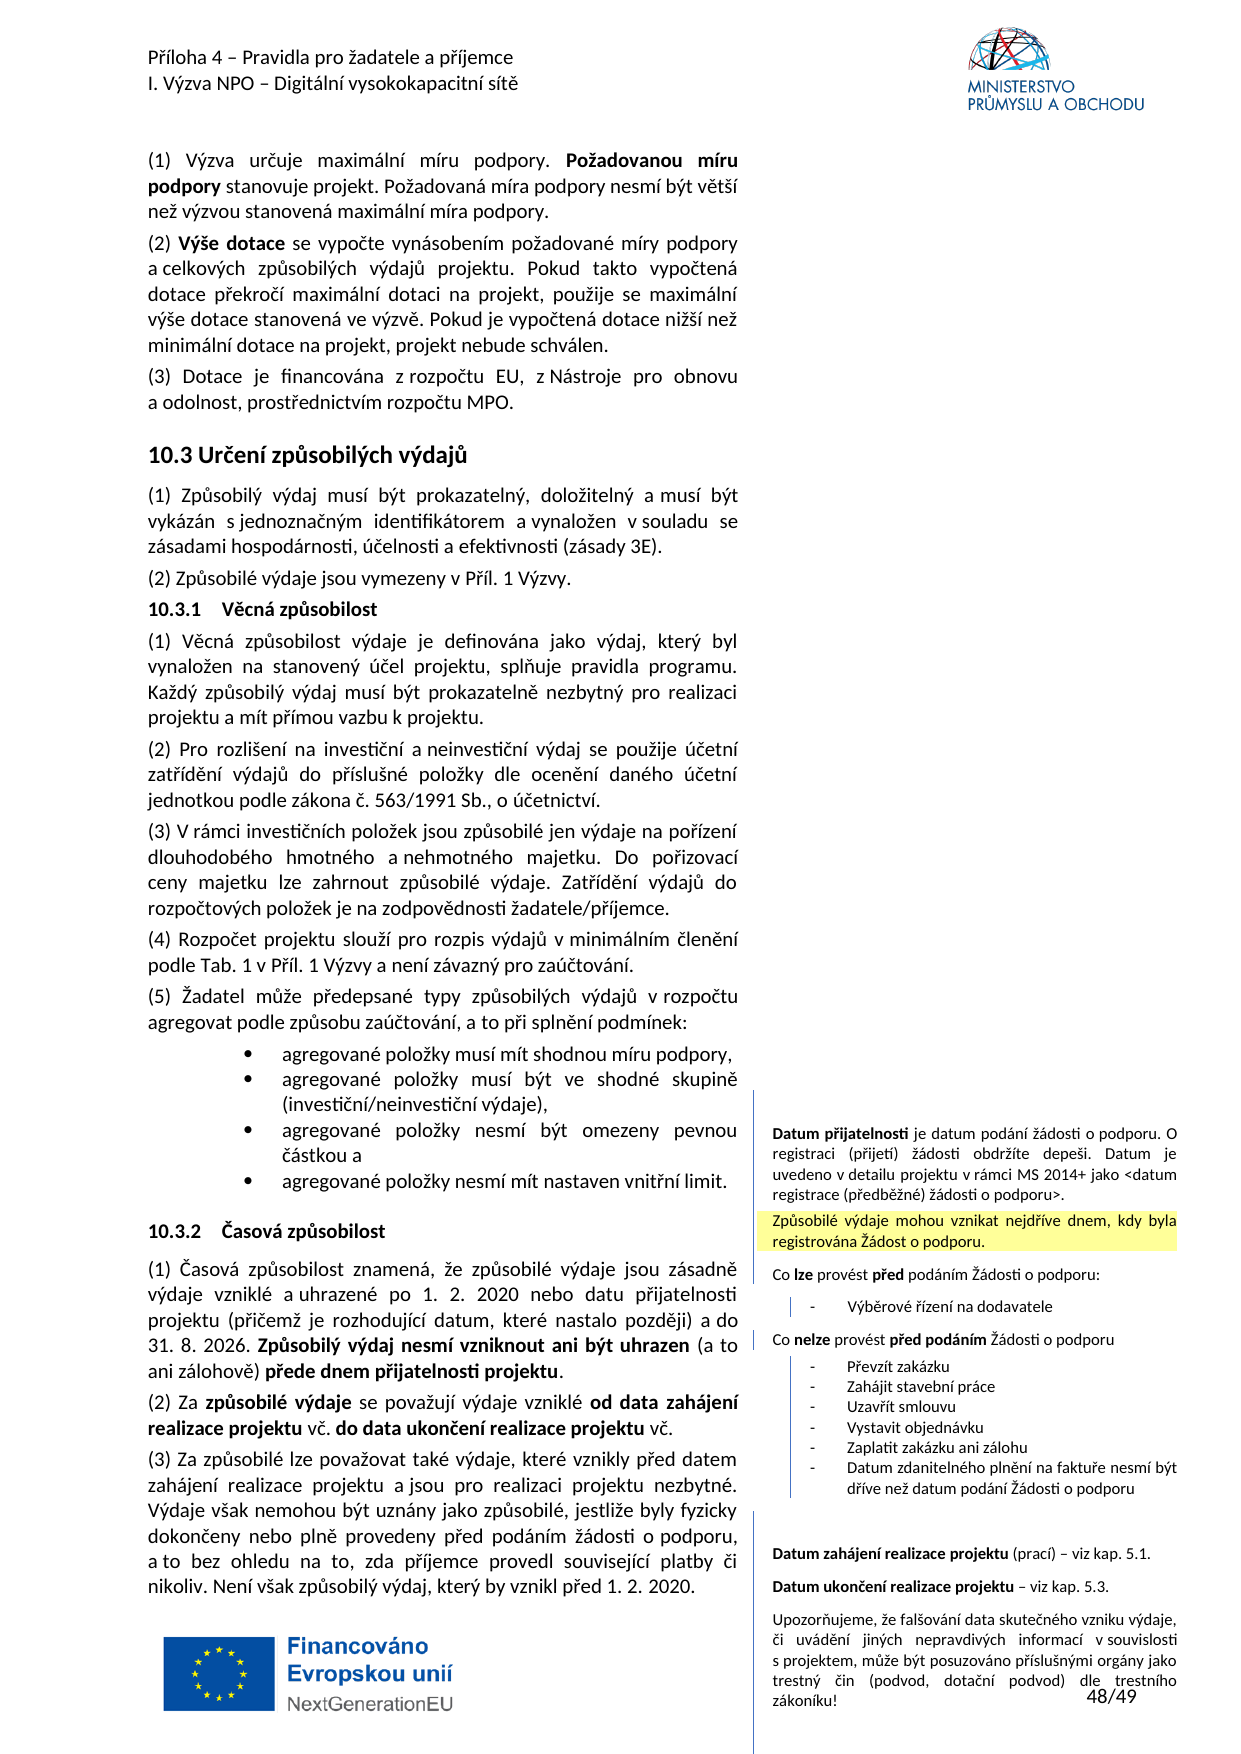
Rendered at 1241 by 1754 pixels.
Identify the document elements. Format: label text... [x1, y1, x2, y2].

subtitle 10.3.2 Časová způsobilost [148, 1218, 738, 1244]
text (4) Rozpočet projektu slouží pro rozpis výdajů v minimálním členění podle Tab. 1 v Příl. 1 Výzvy a není závazný pro zaúčtování. [148, 927, 738, 977]
text agregované položky musí mít shodnou míru podpory, [244, 1041, 738, 1066]
text (1) Výzva určuje maximální míru podpory. Požadovanou míru podpory stanovuje projekt. Požadovaná míra podpory nesmí být větší než výzvou stanovená maximální míra podpory. [148, 148, 738, 224]
text (3) Dotace je financována z rozpočtu EU, z Nástroje pro obnovu a odolnost, prostřednictvím rozpočtu MPO. [148, 363, 738, 414]
text (1) Časová způsobilost znamená, že způsobilé výdaje jsou zásadně výdaje vzniklé a uhrazené po 1. 2. 2020 nebo datu přijatelnosti projektu (přičemž je rozhodující datum, které nastalo později) a do 31. 8. 2026. Způsobilý výdaj nesmí vzniknout ani být uhrazen (a to ani zálohově) přede dnem přijatelnosti projektu. [148, 1256, 738, 1383]
text (2) Za způsobilé výdaje se považují výdaje vzniklé od data zahájení realizace projektu vč. do data ukončení realizace projektu vč. [148, 1389, 738, 1440]
text (5) Žadatel může předepsané typy způsobilých výdajů v rozpočtu agregovat podle způsobu zaúčtování, a to při splnění podmínek: [148, 984, 738, 1034]
text (2) Pro rozlišení na investiční a neinvestiční výdaj se použije účetní zatřídění výdajů do příslušné položky dle ocenění daného účetní jednotkou podle zákona č. 563/1991 Sb., o účetnictví. [148, 736, 738, 812]
text 10.3.1 Věcná způsobilost [148, 597, 738, 622]
picture [155, 1625, 474, 1720]
text (2) Výše dotace se vypočte vynásobením požadované míry podpory a celkových způsobilých výdajů projektu. Pokud takto vypočtená dotace překročí maximální dotaci na projekt, použije se maximální výše dotace stanovená ve výzvě. Pokud je vypočtená dotace nižší než minimální dotace na projekt, projekt nebude schválen. [148, 230, 738, 357]
text (2) Způsobilé výdaje jsou vymezeny v Příl. 1 Výzvy. [148, 565, 738, 590]
text agregované položky nesmí mít nastaven vnitřní limit. [244, 1168, 738, 1193]
picture [957, 15, 1155, 122]
subtitle 10.3 Určení způsobilých výdajů [148, 439, 738, 470]
text (3) V rámci investičních položek jsou způsobilé jen výdaje na pořízení dlouhodobého hmotného a nehmotného majetku. Do pořizovací ceny majetku lze zahrnout způsobilé výdaje. Zatřídění výdajů do rozpočtových položek je na zodpovědnosti žadatele/příjemce. [148, 819, 738, 920]
text (1) Věcná způsobilost výdaje je definována jako výdaj, který byl vynaložen na stanovený účel projektu, splňuje pravidla programu. Každý způsobilý výdaj musí být prokazatelně nezbytný pro realizaci projektu a mít přímou vazbu k projektu. [148, 628, 738, 730]
text agregované položky nesmí být omezeny pevnou částkou a [244, 1117, 738, 1168]
text (1) Způsobilý výdaj musí být prokazatelný, doložitelný a musí být vykázán s jednoznačným identifikátorem a vynaložen v souladu se zásadami hospodárnosti, účelnosti a efektivnosti (zásady 3E). [148, 482, 738, 559]
text (3) Za způsobilé lze považovat také výdaje, které vznikly před datem zahájení realizace projektu a jsou pro realizaci projektu nezbytné. Výdaje však nemohou být uznány jako způsobilé, jestliže byly fyzicky dokončeny nebo plně provedeny před podáním žádosti o podporu, a to bez ohledu na to, zda příjemce provedl související platby či nikoliv. Není však způsobilý výdaj, který by vznikl před 1. 2. 2020. [148, 1447, 738, 1599]
text agregované položky musí být ve shodné skupině (investiční/neinvestiční výdaje), [244, 1066, 738, 1117]
